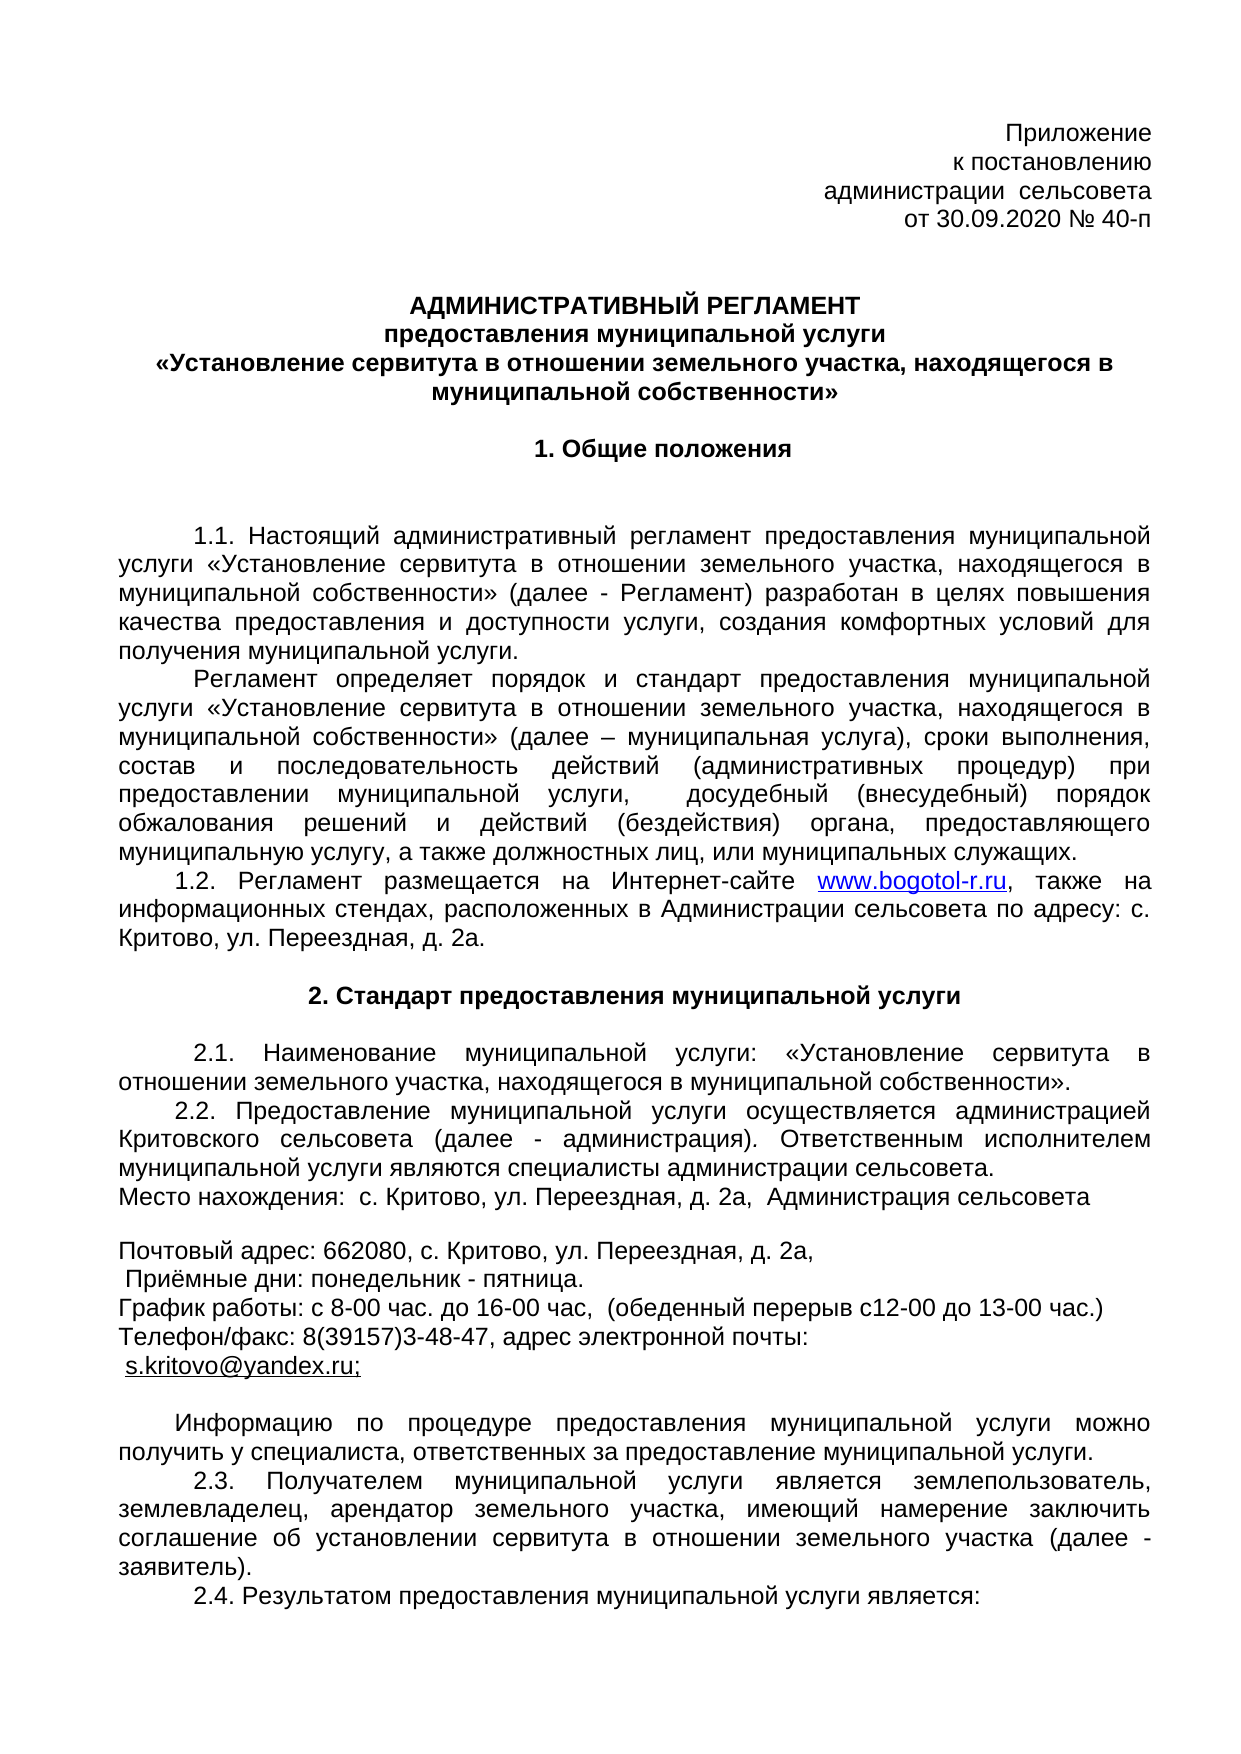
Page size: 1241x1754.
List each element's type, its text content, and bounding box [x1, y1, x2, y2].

text 1.2. Регламент размещается на Интернет-сайте www.bogotol-r.ru, также на информационных стендах, расположенных в Администрации сельсовета по адресу: с. Критово, ул. Переездная, д. 2а. [118, 866, 1152, 952]
text Почтовый адрес: 662080, с. Критово, ул. Переездная, д. 2а, [118, 1236, 1152, 1264]
text 2.2. Предоставление муниципальной услуги осуществляется администрацией Критовского сельсовета (далее - администрация). Ответственным исполнителем муниципальной услуги являются специалисты администрации сельсовета. [118, 1096, 1152, 1182]
text 2.3. Получателем муниципальной услуги является землепользователь, землевладелец, арендатор земельного участка, имеющий намерение заключить соглашение об установлении сервитута в отношении земельного участка (далее - заявитель). [118, 1466, 1152, 1581]
text s.kritovo@yandex.ru; [118, 1351, 1152, 1379]
text Регламент определяет порядок и стандарт предоставления муниципальной услуги «Установление сервитута в отношении земельного участка, находящегося в муниципальной собственности» (далее – муниципальная услуга), сроки выполнения, состав и последовательность действий (административных процедур) при предоставлении муниципальной услуги, досудебный (внесудебный) порядок обжалования решений и действий (бездействия) органа, предоставляющего муниципальную услугу, а также должностных лиц, или муниципальных служащих. [118, 664, 1152, 866]
text администрации сельсовета [679, 176, 1152, 204]
text 2. Стандарт предоставления муниципальной услуги [118, 981, 1152, 1009]
title «Установление сервитута в отношении земельного участка, находящегося в муниципальной собственности» [118, 348, 1152, 406]
text Место нахождения: с. Критово, ул. Переездная, д. 2а, Администрация сельсовета [118, 1182, 1152, 1211]
title АДМИНИСТРАТИВНЫЙ РЕГЛАМЕНТ [118, 291, 1152, 319]
text 2.1. Наименование муниципальной услуги: «Установление сервитута в отношении земельного участка, находящегося в муниципальной собственности». [118, 1038, 1152, 1096]
text 1. Общие положения [118, 434, 1152, 463]
text от 30.09.2020 № 40-п [679, 204, 1152, 233]
text 1.1. Настоящий административный регламент предоставления муниципальной услуги «Установление сервитута в отношении земельного участка, находящегося в муниципальной собственности» (далее - Регламент) разработан в целях повышения качества предоставления и доступности услуги, создания комфортных условий для получения муниципальной услуги. [118, 521, 1152, 664]
text 2.4. Результатом предоставления муниципальной услуги является: [118, 1581, 1152, 1609]
text Информацию по процедуре предоставления муниципальной услуги можно получить у специалиста, ответственных за предоставление муниципальной услуги. [118, 1408, 1152, 1466]
text Приложение [679, 118, 1152, 147]
title предоставления муниципальной услуги [118, 319, 1152, 348]
text к постановлению [679, 147, 1152, 176]
text График работы: с 8-00 час. до 16-00 час, (обеденный перерыв с12-00 до 13-00 час.) [118, 1293, 1152, 1322]
text Приёмные дни: понедельник - пятница. [118, 1264, 1152, 1293]
text Телефон/факс: 8(39157)3-48-47, адрес электронной почты: [118, 1322, 1152, 1351]
